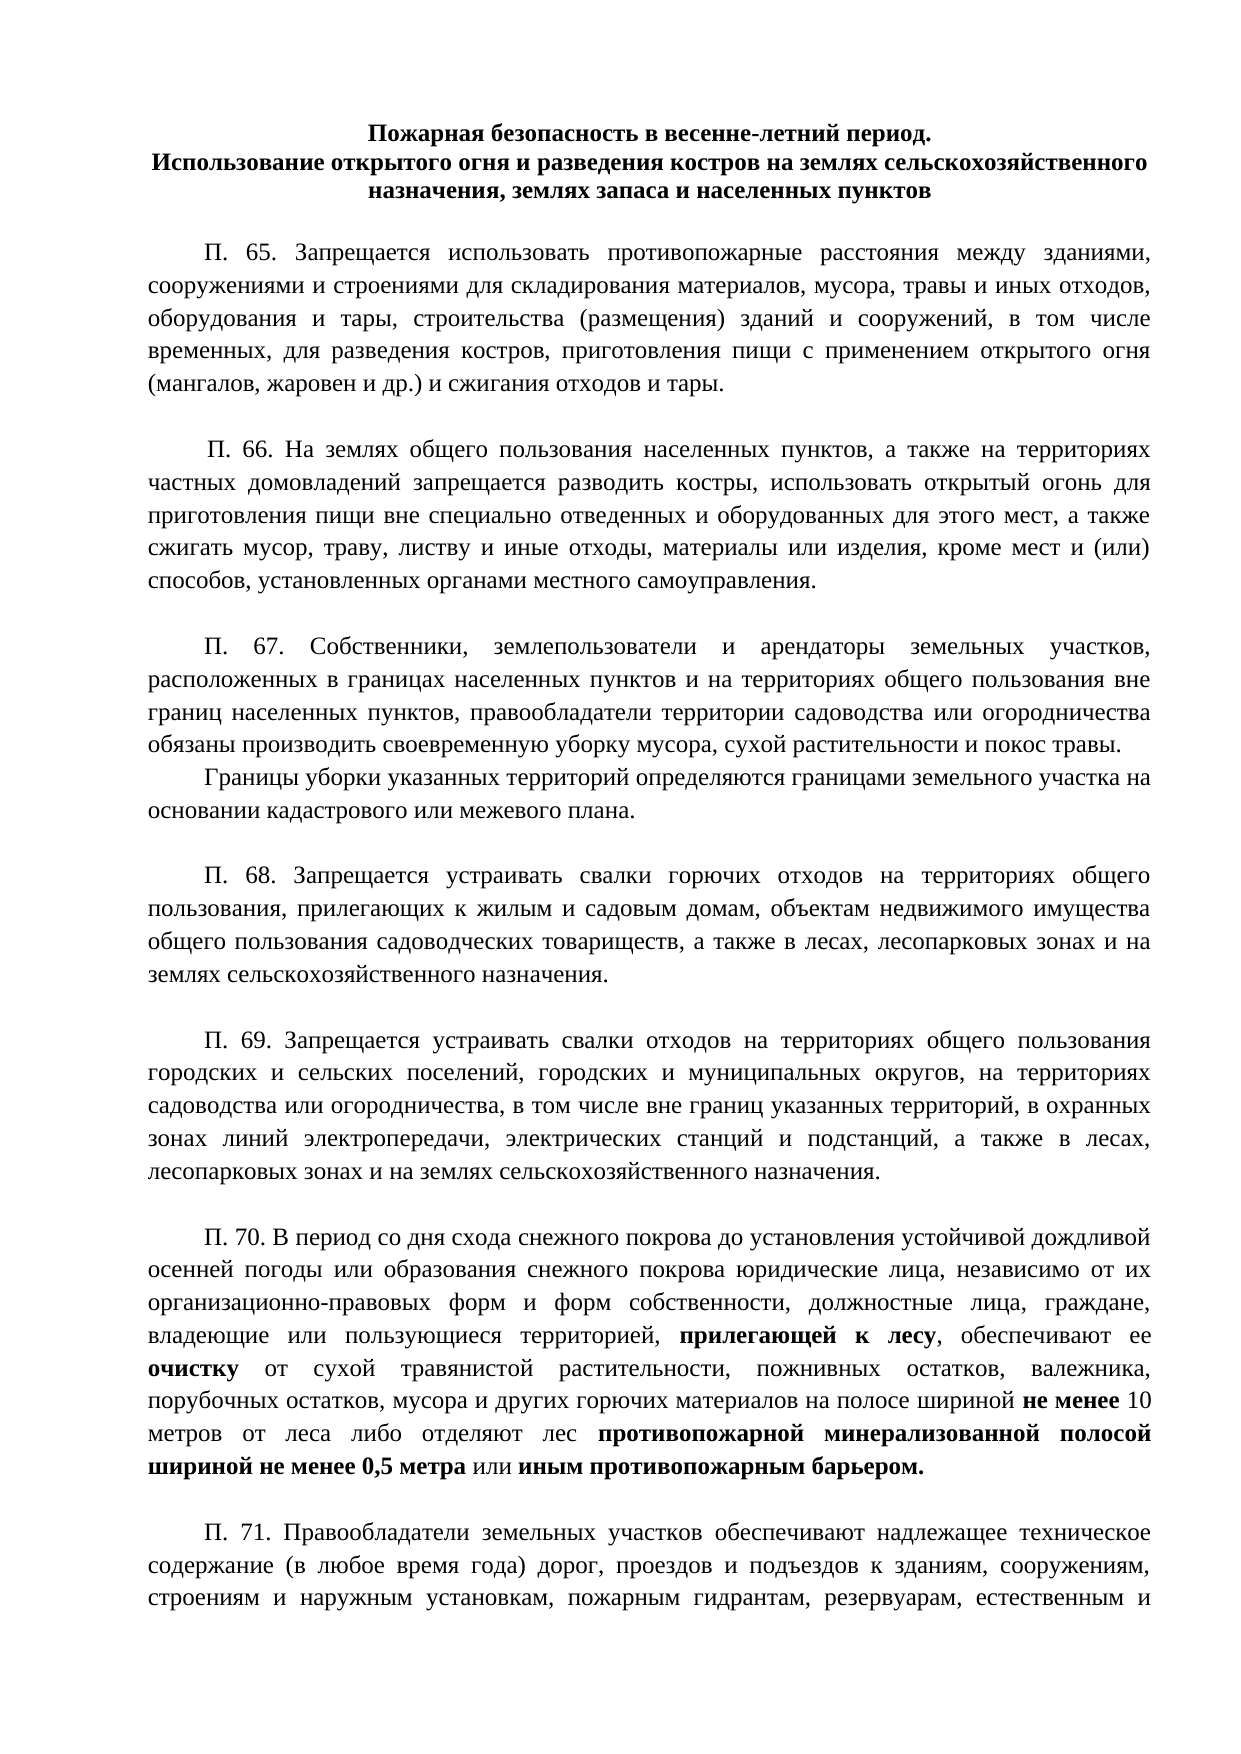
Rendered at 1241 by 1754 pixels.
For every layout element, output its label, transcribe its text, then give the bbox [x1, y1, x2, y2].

text П. 70. В период со дня схода снежного покрова до установления устойчивой дождливой осенней погоды или образования снежного покрова юридические лица, независимо от их организационно-правовых форм и форм собственности, должностные лица, граждане, владеющие или пользующиеся территорией, прилегающей к лесу, обеспечивают ее очистку от сухой травянистой растительности, пожнивных остатков, валежника, порубочных остатков, мусора и других горючих материалов на полосе шириной не менее 10 метров от леса либо отделяют лес противопожарной минерализованной полосой шириной не менее 0,5 метра или иным противопожарным барьером. [148, 1217, 1152, 1480]
text Использование открытого огня и разведения костров на землях сельскохозяйственного назначения, землях запаса и населенных пунктов [148, 147, 1152, 204]
text Границы уборки указанных территорий определяются границами земельного участка на основании кадастрового или межевого плана. [148, 758, 1152, 824]
text П. 67. Собственники, землепользователи и арендаторы земельных участков, расположенных в границах населенных пунктов и на территориях общего пользования вне границ населенных пунктов, правообладатели территории садоводства или огородничества обязаны производить своевременную уборку мусора, сухой растительности и покос травы. [148, 627, 1152, 758]
list П. 65. Запрещается использовать противопожарные расстояния между зданиями, сооружениями и строениями для складирования материалов, мусора, травы и иных отходов, оборудования и тары, строительства (размещения) зданий и сооружений, в том числе временных, для разведения костров, приготовления пищи с применением открытого огня (мангалов, жаровен и др.) и сжигания отходов и тары. [148, 364, 1152, 397]
text Пожарная безопасность в весенне-летний период. [148, 118, 1152, 147]
list П. 65. Запрещается использовать противопожарные расстояния между зданиями, сооружениями и строениями для складирования материалов, мусора, травы и иных отходов, оборудования и тары, строительства (размещения) зданий и сооружений, в том числе временных, для разведения костров, приготовления пищи с применением открытого огня (мангалов, жаровен и др.) и сжигания отходов и тары. [148, 233, 1152, 270]
text П. 69. Запрещается устраивать свалки отходов на территориях общего пользования городских и сельских поселений, городских и муниципальных округов, на территориях садоводства или огородничества, в том числе вне границ указанных территорий, в охранных зонах линий электропередачи, электрических станций и подстанций, а также в лесах, лесопарковых зонах и на землях сельскохозяйственного назначения. [148, 1021, 1152, 1185]
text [148, 1513, 1152, 1611]
text П. 68. Запрещается устраивать свалки горючих отходов на территориях общего пользования, прилегающих к жилым и садовым домам, объектам недвижимого имущества общего пользования садоводческих товариществ, а также в лесах, лесопарковых зонах и на землях сельскохозяйственного назначения. [148, 857, 1152, 988]
text П. 66. На землях общего пользования населенных пунктов, а также на территориях частных домовладений запрещается разводить костры, использовать открытый огонь для приготовления пищи вне специально отведенных и оборудованных для этого мест, а также сжигать мусор, траву, листву и иные отходы, материалы или изделия, кроме мест и (или) способов, установленных органами местного самоуправления. [148, 561, 1152, 594]
text П. 66. На землях общего пользования населенных пунктов, а также на территориях частных домовладений запрещается разводить костры, использовать открытый огонь для приготовления пищи вне специально отведенных и оборудованных для этого мест, а также сжигать мусор, траву, листву и иные отходы, материалы или изделия, кроме мест и (или) способов, установленных органами местного самоуправления. [148, 430, 1152, 467]
